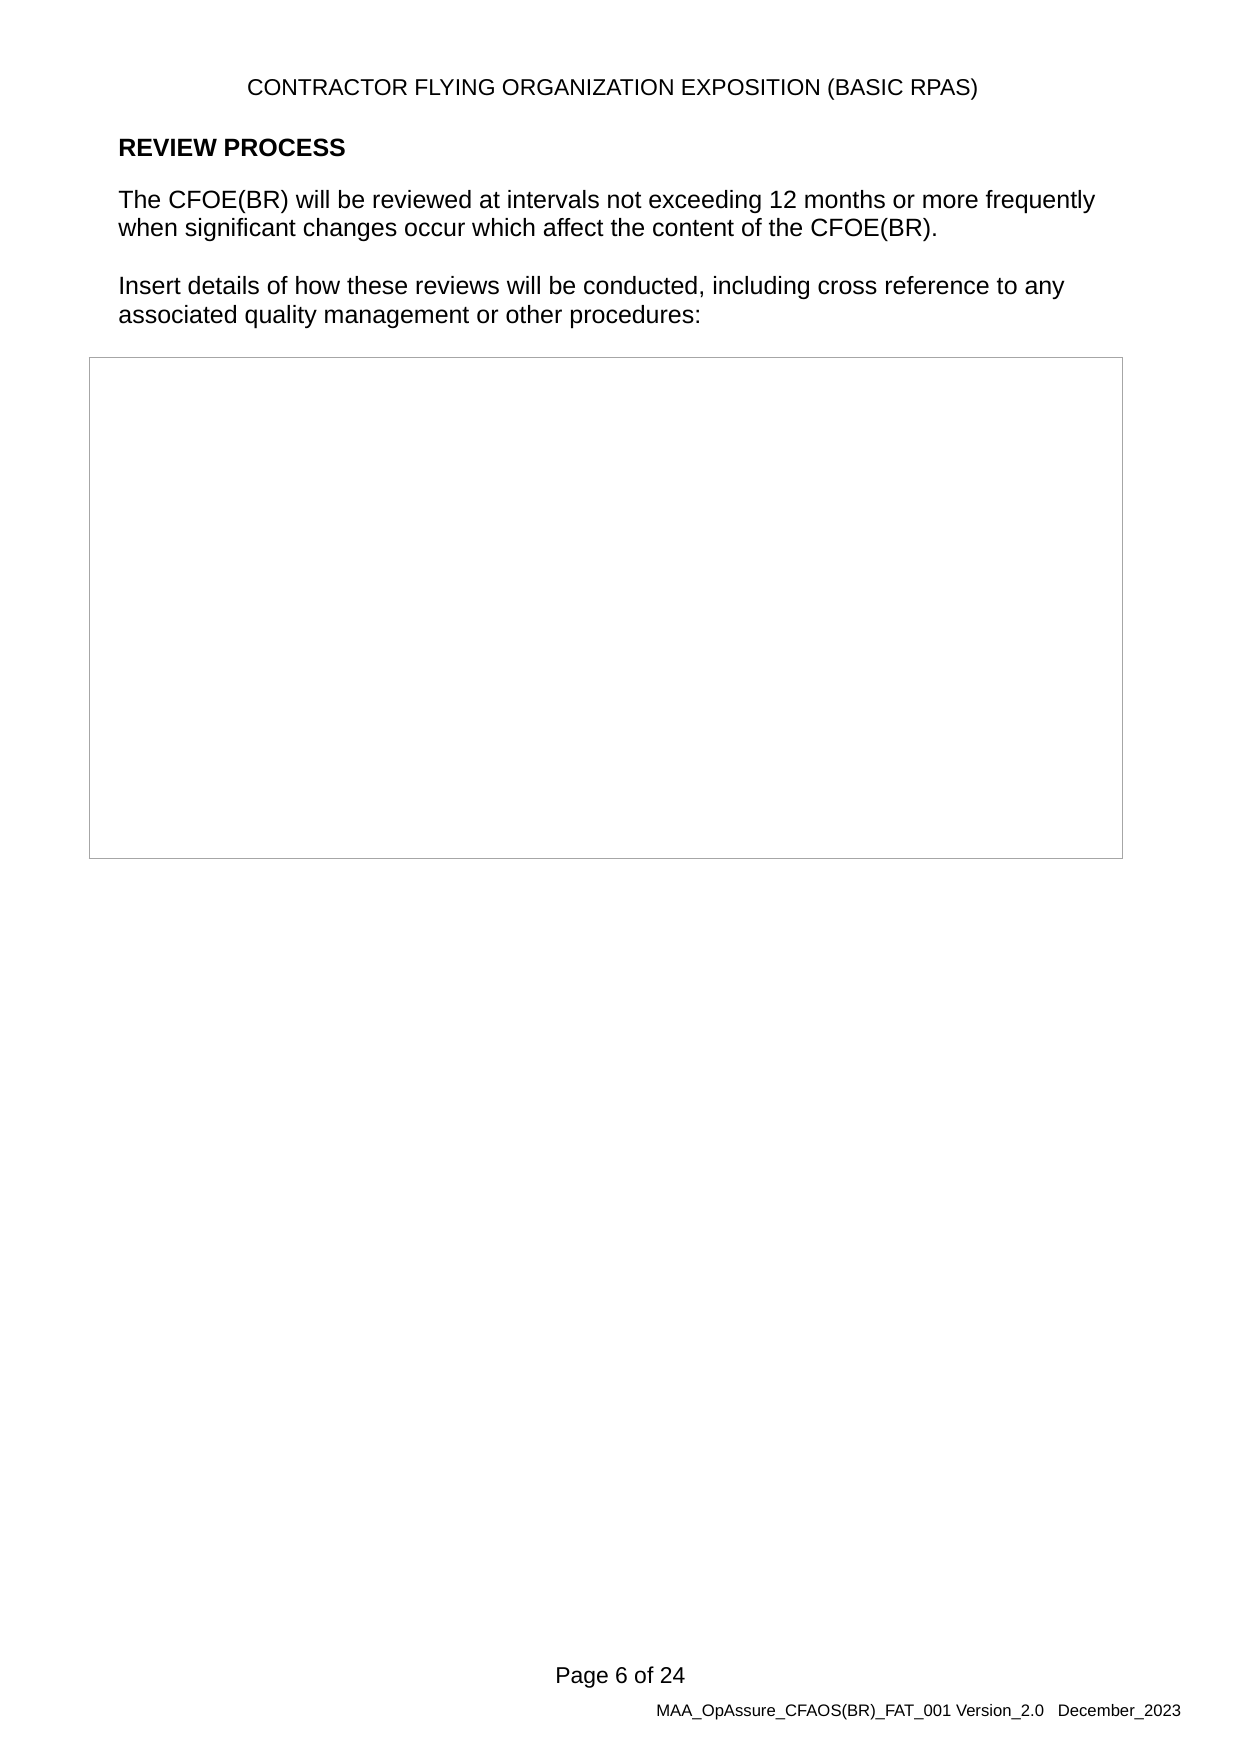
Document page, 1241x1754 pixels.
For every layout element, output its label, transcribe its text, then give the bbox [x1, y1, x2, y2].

text The CFOE(BR) will be reviewed at intervals not exceeding 12 months or more frequently when significant changes occur which affect the content of the CFOE(BR). [118, 184, 1137, 242]
table_header [90, 358, 1122, 858]
text Insert details of how these reviews will be conducted, including cross reference to any associated quality management or other procedures: [118, 271, 1137, 328]
list REVIEW PROCESS [118, 133, 1137, 162]
